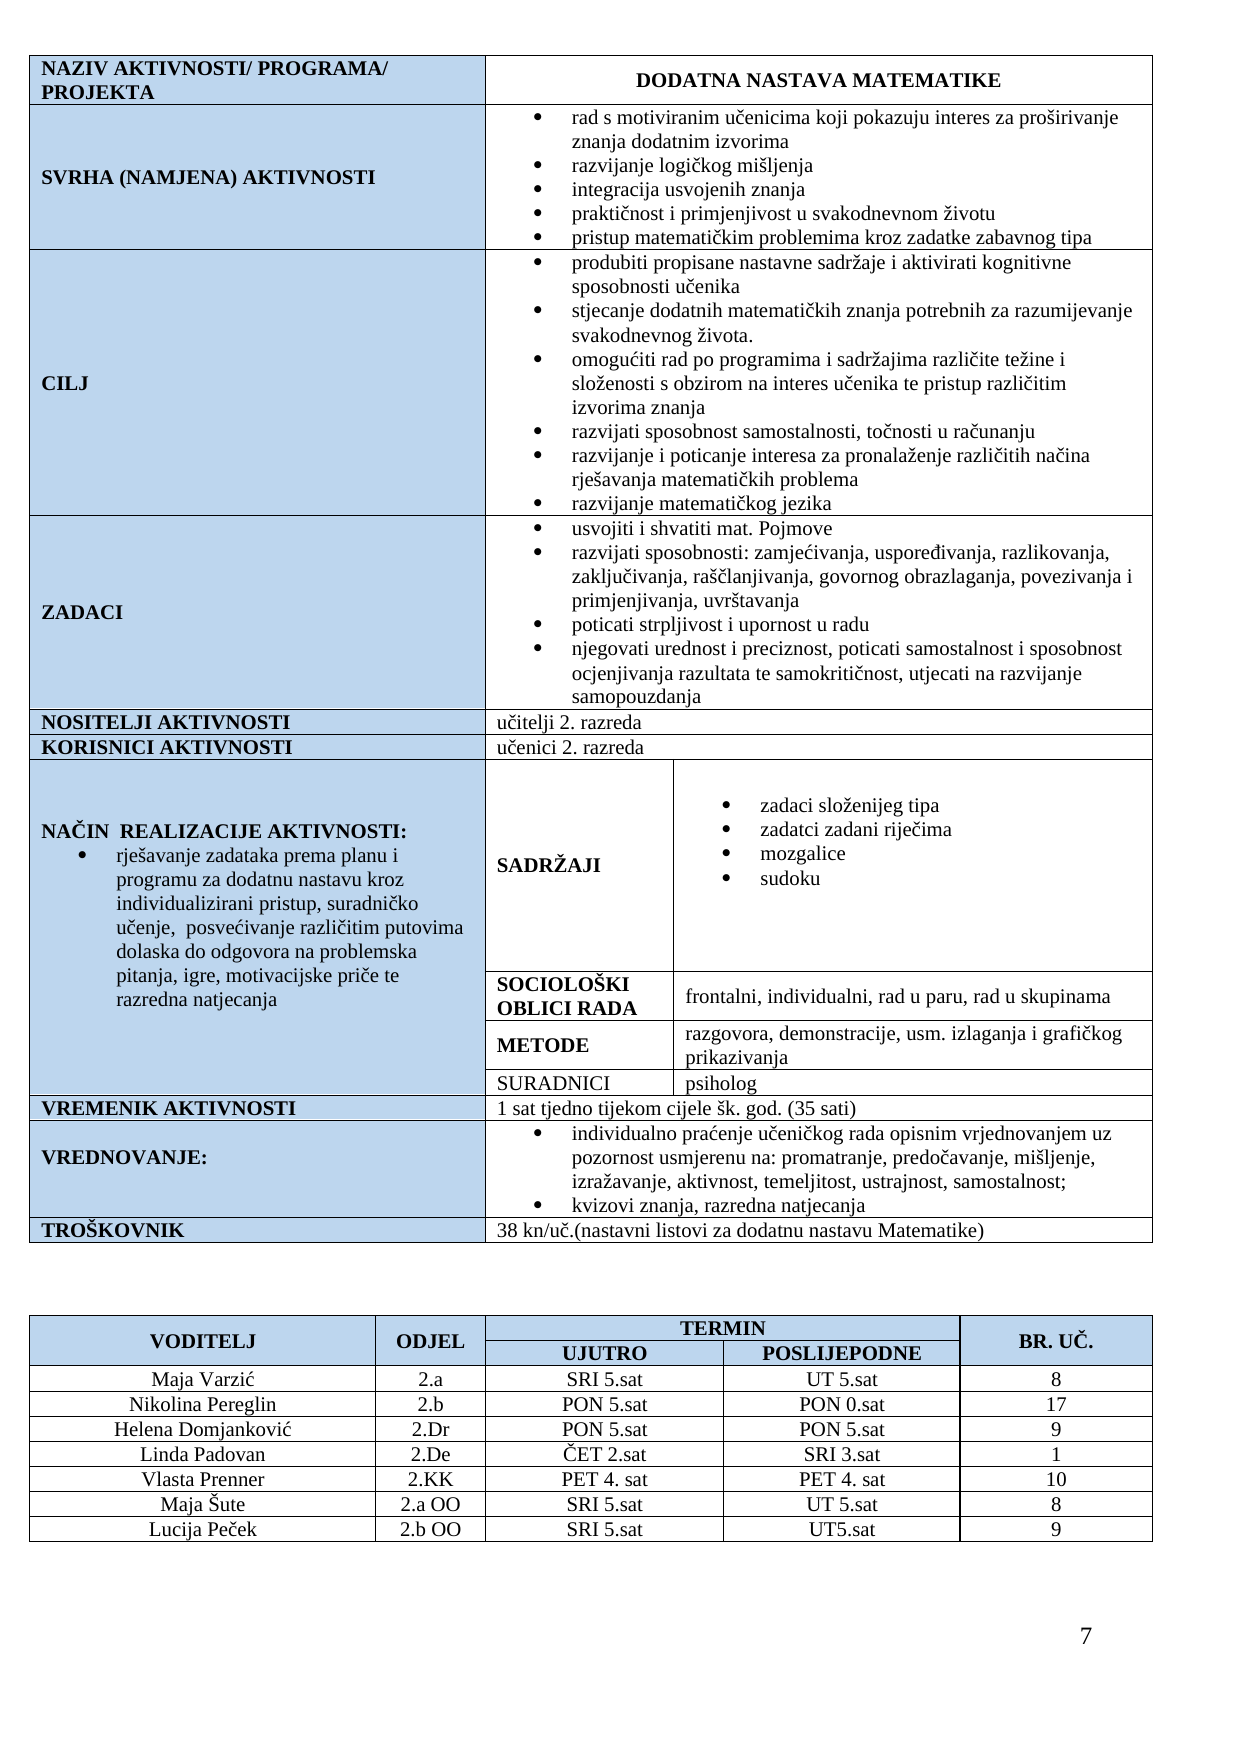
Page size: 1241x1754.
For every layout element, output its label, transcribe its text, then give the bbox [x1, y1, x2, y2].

table_cell POSLIJEPODNE [724, 1341, 959, 1365]
table_cell 8 [961, 1492, 1152, 1516]
table_cell CILJ [30, 250, 485, 515]
table_cell razgovora, demonstracije, usm. izlaganja i grafičkog prikazivanja [674, 1021, 1152, 1069]
table_cell Maja Varzić [30, 1366, 375, 1391]
table_cell DODATNA NASTAVA MATEMATIKE [486, 56, 1152, 104]
table_cell 10 [961, 1467, 1152, 1491]
table_cell Vlasta Prenner [30, 1467, 375, 1491]
table_header BR. UČ. [961, 1316, 1152, 1365]
table_cell NAČIN REALIZACIJE AKTIVNOSTI: rješavanje zadataka prema planu i programu za dodatnu nastavu kroz individualizirani pristup, suradničko učenje, posvećivanje različitim putovima dolaska do odgovora na problemska pitanja, igre, motivacijske priče te razredna natjecanja [30, 760, 485, 1094]
table_cell zadaci složenijeg tipa zadatci zadani riječima mozgalice sudoku [674, 760, 1152, 971]
table_header VODITELJ [30, 1316, 375, 1365]
table_cell ČET 2.sat [486, 1442, 723, 1466]
table_cell SRI 5.sat [486, 1492, 723, 1516]
table_cell UT5.sat [724, 1517, 959, 1541]
table_cell SRI 5.sat [486, 1366, 723, 1391]
table_cell PET 4. sat [486, 1467, 723, 1491]
table_cell SOCIOLOŠKI OBLICI RADA [486, 972, 673, 1020]
table_cell ZADACI [30, 516, 485, 708]
table_cell PON 5.sat [724, 1417, 959, 1441]
table_cell učenici 2. razreda [486, 735, 1152, 759]
table_cell TROŠKOVNIK [30, 1218, 485, 1242]
table_cell frontalni, individualni, rad u paru, rad u skupinama [674, 972, 1152, 1020]
table_cell 9 [961, 1417, 1152, 1441]
table_cell psiholog [674, 1070, 1152, 1094]
table_cell PON 0.sat [724, 1392, 959, 1416]
table_cell NOSITELJI AKTIVNOSTI [30, 710, 485, 734]
table_cell METODE [486, 1021, 673, 1069]
table_cell UJUTRO [486, 1341, 723, 1365]
table_cell SRI 5.sat [486, 1517, 723, 1541]
table_cell 8 [961, 1366, 1152, 1391]
table_cell individualno praćenje učeničkog rada opisnim vrjednovanjem uz pozornost usmjerenu na: promatranje, predočavanje, mišljenje, izražavanje, aktivnost, temeljitost, ustrajnost, samostalnost; kvizovi znanja, razredna natjecanja [486, 1121, 1152, 1217]
table_cell 2.Dr [376, 1417, 485, 1441]
table_cell Linda Padovan [30, 1442, 375, 1466]
table_cell VREDNOVANJE: [30, 1121, 485, 1217]
table_cell Helena Domjanković [30, 1417, 375, 1441]
table_cell rad s motiviranim učenicima koji pokazuju interes za proširivanje znanja dodatnim izvorima razvijanje logičkog mišljenja integracija usvojenih znanja praktičnost i primjenjivost u svakodnevnom životu pristup matematičkim problemima kroz zadatke zabavnog tipa [486, 105, 1152, 249]
table_cell SRI 3.sat [724, 1442, 959, 1466]
table_cell PON 5.sat [486, 1392, 723, 1416]
table_cell 38 kn/uč.(nastavni listovi za dodatnu nastavu Matematike) [486, 1218, 1152, 1242]
table_header TERMIN [486, 1316, 959, 1340]
table_cell Nikolina Pereglin [30, 1392, 375, 1416]
table_cell 2.a [376, 1366, 485, 1391]
table_cell UT 5.sat [724, 1492, 959, 1516]
table_cell 2.a OO [376, 1492, 485, 1516]
table_cell NAZIV AKTIVNOSTI/ PROGRAMA/ PROJEKTA [30, 56, 485, 104]
table_cell SVRHA (NAMJENA) AKTIVNOSTI [30, 105, 485, 249]
table_cell Maja Šute [30, 1492, 375, 1516]
table_cell produbiti propisane nastavne sadržaje i aktivirati kognitivne sposobnosti učenika stjecanje dodatnih matematičkih znanja potrebnih za razumijevanje svakodnevnog života. omogućiti rad po programima i sadržajima različite težine i složenosti s obzirom na interes učenika te pristup različitim izvorima znanja razvijati sposobnost samostalnosti, točnosti u računanju razvijanje i poticanje interesa za pronalaženje različitih načina rješavanja matematičkih problema razvijanje matematičkog jezika [486, 250, 1152, 515]
table_cell 17 [961, 1392, 1152, 1416]
table_cell PON 5.sat [486, 1417, 723, 1441]
table_cell SURADNICI [486, 1070, 673, 1094]
table_cell 2.b [376, 1392, 485, 1416]
table_cell 9 [961, 1517, 1152, 1541]
table_cell učitelji 2. razreda [486, 710, 1152, 734]
table_cell 1 sat tjedno tijekom cijele šk. god. (35 sati) [486, 1096, 1152, 1119]
table_cell 1 [961, 1442, 1152, 1466]
table_cell 2.De [376, 1442, 485, 1466]
table_cell KORISNICI AKTIVNOSTI [30, 735, 485, 759]
table_cell UT 5.sat [724, 1366, 959, 1391]
table_cell usvojiti i shvatiti mat. Pojmove razvijati sposobnosti: zamjećivanja, uspoređivanja, razlikovanja, zaključivanja, raščlanjivanja, govornog obrazlaganja, povezivanja i primjenjivanja, uvrštavanja poticati strpljivost i upornost u radu njegovati urednost i preciznost, poticati samostalnost i sposobnost ocjenjivanja razultata te samokritičnost, utjecati na razvijanje samopouzdanja [486, 516, 1152, 708]
table_cell SADRŽAJI [486, 760, 673, 971]
table_cell VREMENIK AKTIVNOSTI [30, 1096, 485, 1119]
table_cell Lucija Peček [30, 1517, 375, 1541]
table_cell 2.b OO [376, 1517, 485, 1541]
table_cell 2.KK [376, 1467, 485, 1491]
table_header ODJEL [376, 1316, 485, 1365]
table_cell PET 4. sat [724, 1467, 959, 1491]
